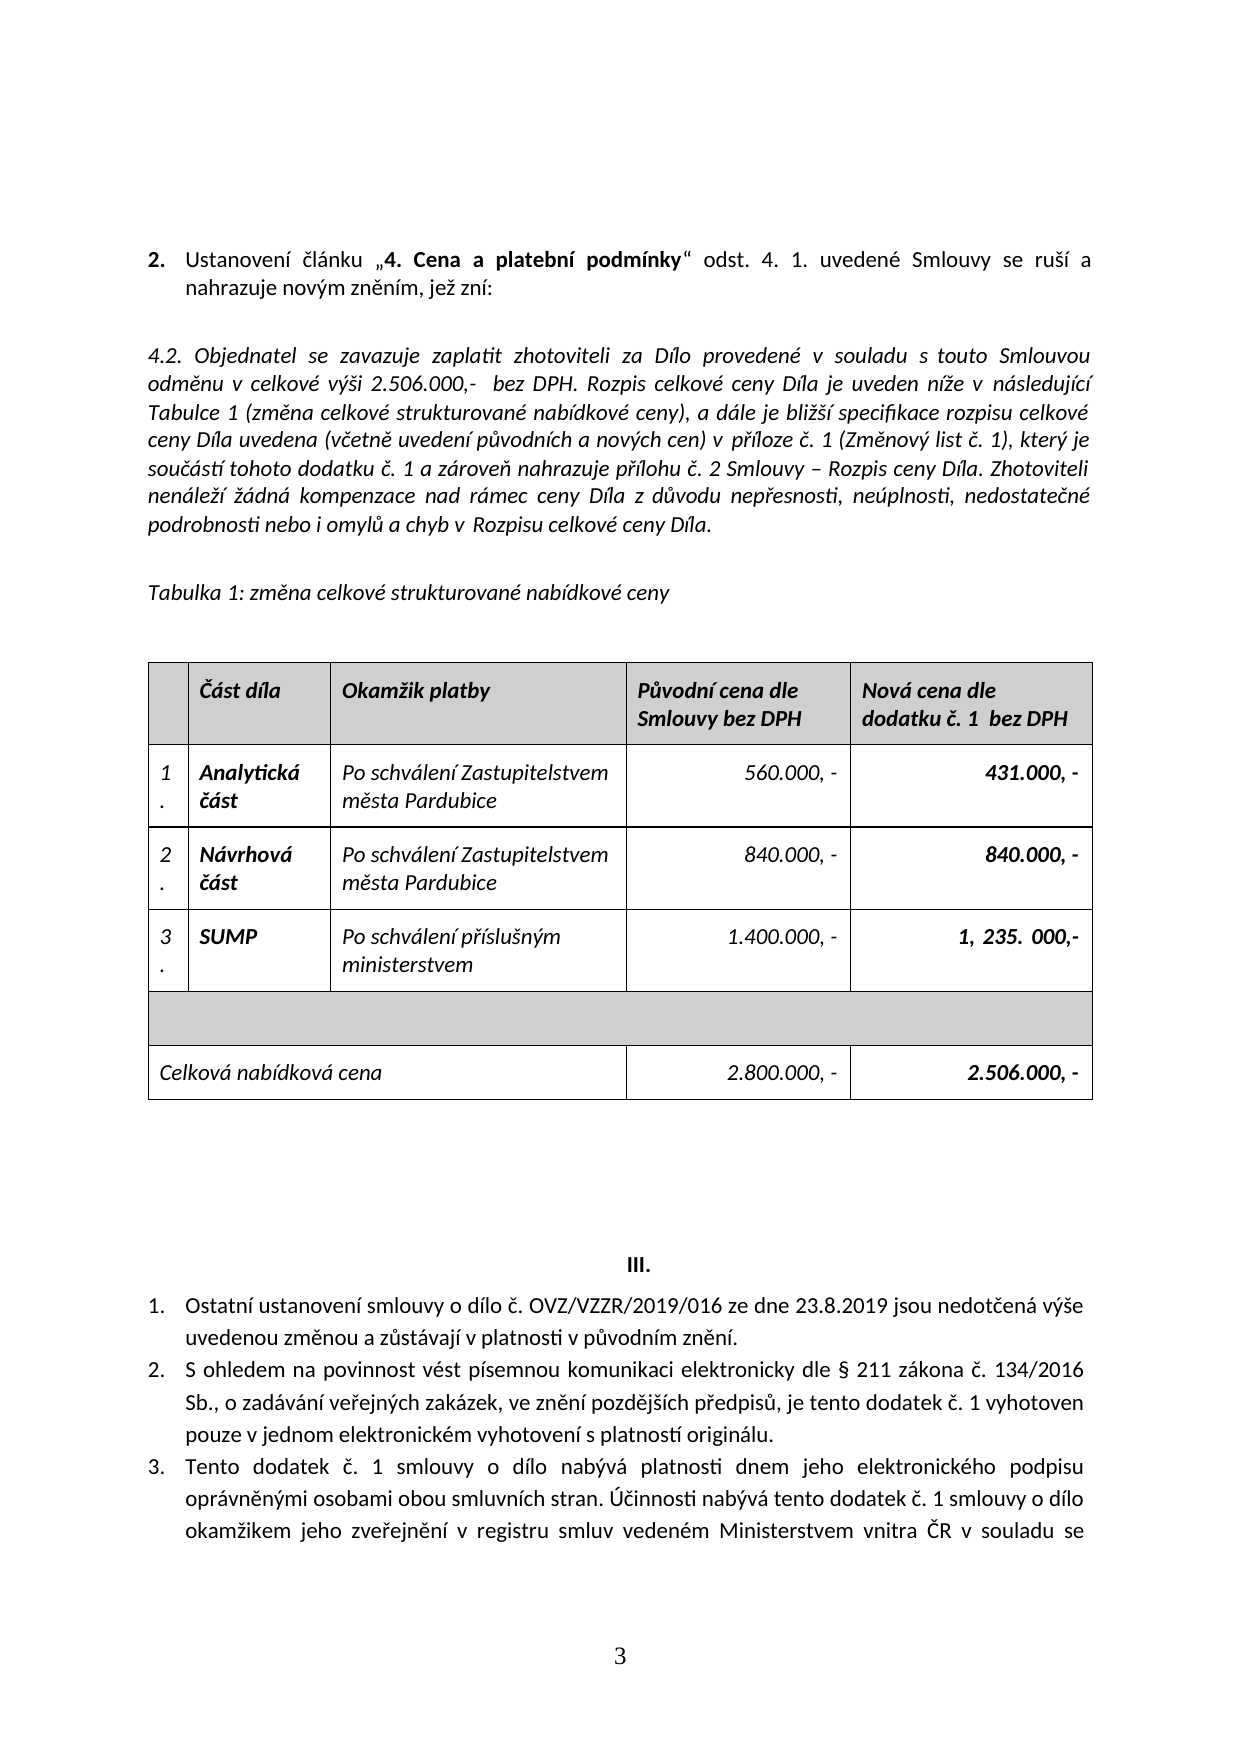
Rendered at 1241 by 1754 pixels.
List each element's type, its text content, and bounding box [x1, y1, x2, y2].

table_cell 1.400.000, - [627, 910, 850, 991]
table_cell 840.000, - [627, 828, 850, 908]
table_cell 2. [149, 828, 188, 908]
table_header [149, 663, 188, 744]
table_cell Celková nabídková cena [149, 1046, 626, 1099]
table_cell 1. [149, 745, 188, 826]
table_cell 1, 235. 000,- [851, 910, 1092, 991]
list Ustanovení článku „4. Cena a platební podmínky“ odst. 4. 1. uvedené Smlouvy se ruší a nahrazuje novým zněním, jež zní: [148, 245, 1093, 301]
table_cell Návrhová část [189, 828, 330, 908]
table_cell 560.000, - [627, 745, 850, 826]
table_header Původní cena dle Smlouvy bez DPH [627, 663, 850, 744]
table_cell 431.000, - [851, 745, 1092, 826]
table_header Nová cena dle dodatku č. 1 bez DPH [851, 663, 1092, 744]
table_header Část díla [189, 663, 330, 744]
table_cell 3. [149, 910, 188, 991]
table_cell 840.000, - [851, 828, 1092, 908]
table_cell Analytická část [189, 745, 330, 826]
table_cell 2.506.000, - [851, 1046, 1092, 1099]
table_cell Po schválení příslušným ministerstvem [331, 910, 626, 991]
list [148, 1452, 1086, 1544]
table_cell SUMP [189, 910, 330, 991]
table_header Okamžik platby [331, 663, 626, 744]
text III. [185, 1251, 1093, 1278]
list Ostatní ustanovení smlouvy o dílo č. OVZ/VZZR/2019/016 ze dne 23.8.2019 jsou nedotčená výše uvedenou změnou a zůstávají v platnosti v původním znění. [148, 1291, 1086, 1351]
text 4.2. Objednatel se zavazuje zaplatit zhotoviteli za Dílo provedené v souladu s touto Smlouvou odměnu v celkové výši 2.506.000,- bez DPH. Rozpis celkové ceny Díla je uveden níže v následující Tabulce 1 (změna celkové strukturované nabídkové ceny), a dále je bližší specifikace rozpisu celkové ceny Díla uvedena (včetně uvedení původních a nových cen) v příloze č. 1 (Změnový list č. 1), který je součástí tohoto dodatku č. 1 a zároveň nahrazuje přílohu č. 2 Smlouvy – Rozpis ceny Díla. Zhotoviteli nenáleží žádná kompenzace nad rámec ceny Díla z důvodu nepřesnosti, neúplnosti, nedostatečné podrobnosti nebo i omylů a chyb v Rozpisu celkové ceny Díla. [148, 342, 1093, 538]
table_cell 2.800.000, - [627, 1046, 850, 1099]
table_cell Po schválení Zastupitelstvem města Pardubice [331, 745, 626, 826]
table_cell Po schválení Zastupitelstvem města Pardubice [331, 828, 626, 908]
table_cell [149, 992, 1092, 1045]
list S ohledem na povinnost vést písemnou komunikaci elektronicky dle § 211 zákona č. 134/2016 Sb., o zadávání veřejných zakázek, ve znění pozdějších předpisů, je tento dodatek č. 1 vyhotoven pouze v jednom elektronickém vyhotovení s platností originálu. [148, 1355, 1086, 1448]
